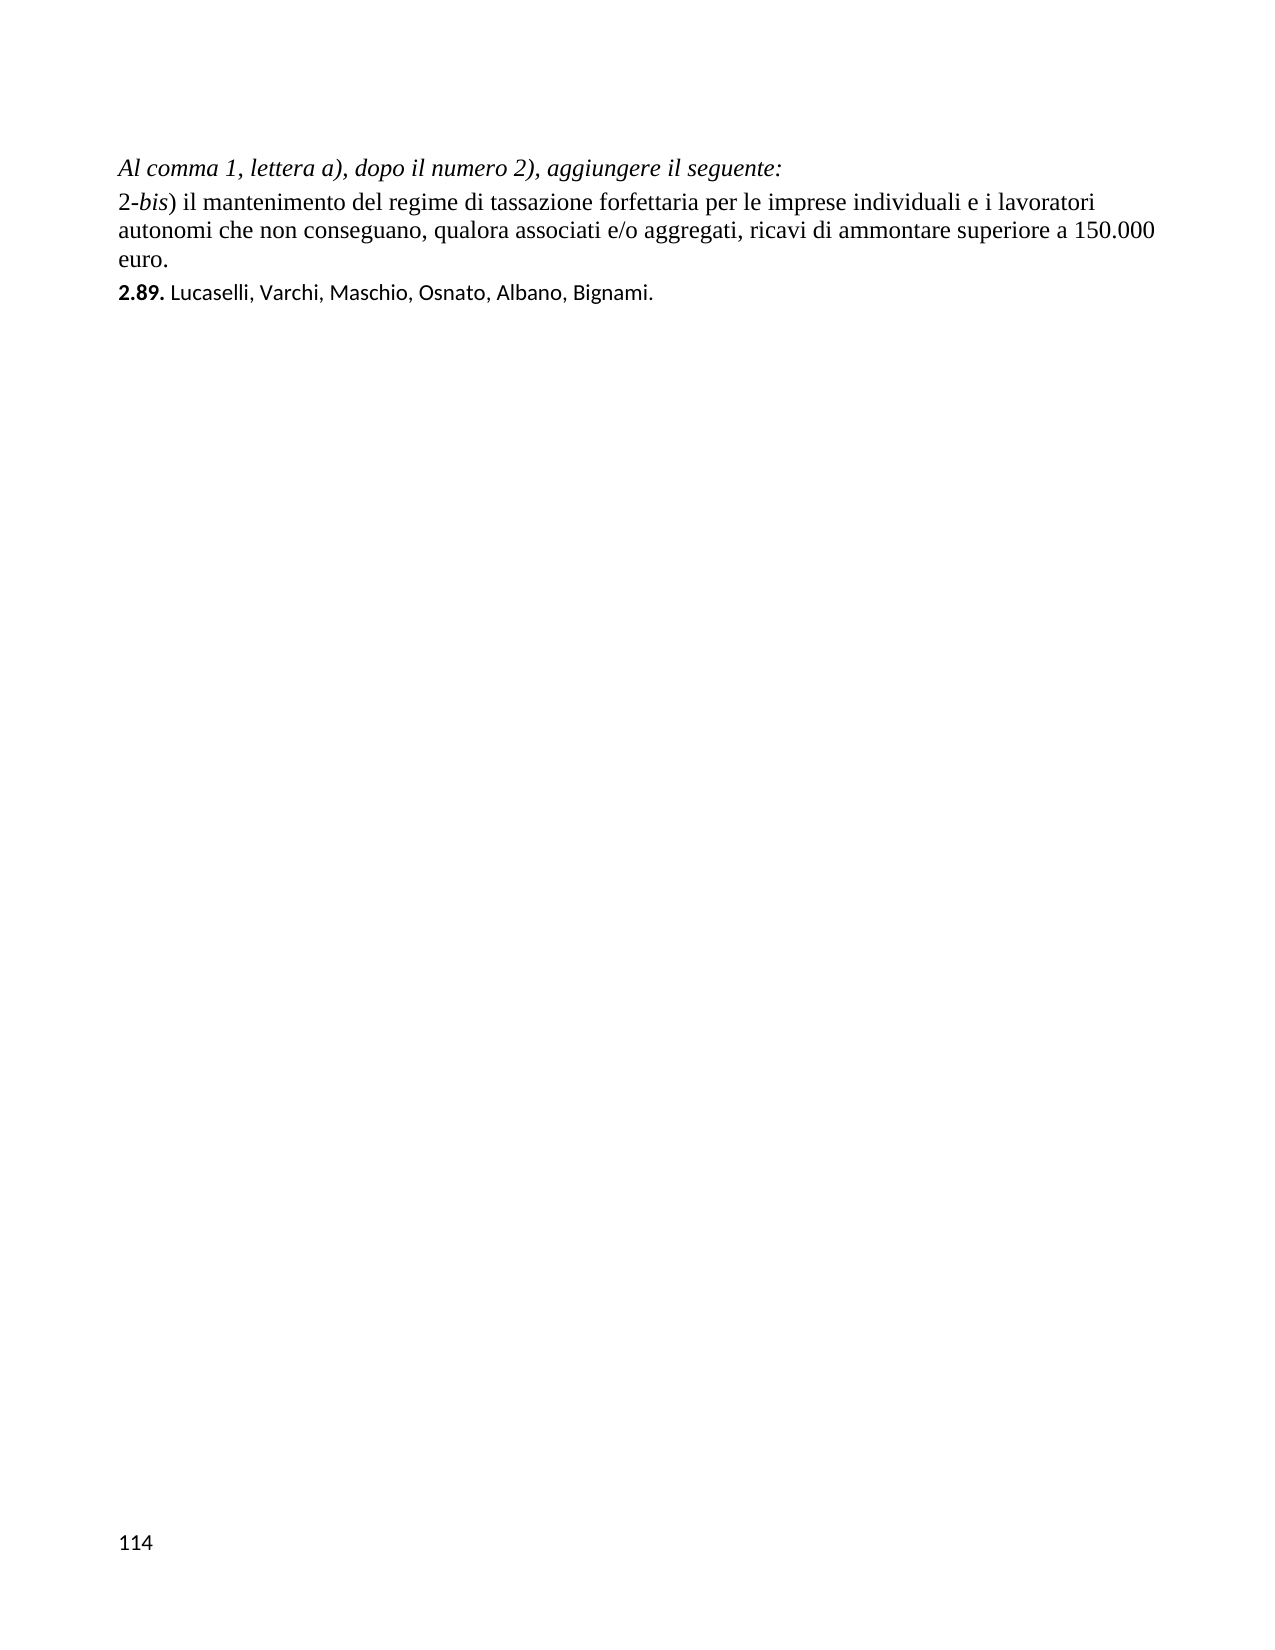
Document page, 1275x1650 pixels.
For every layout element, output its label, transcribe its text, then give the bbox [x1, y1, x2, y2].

text Al comma 1, lettera a), dopo il numero 2), aggiungere il seguente: [118, 153, 1157, 181]
text 2-bis) il mantenimento del regime di tassazione forfettaria per le imprese individuali e i lavoratori autonomi che non conseguano, qualora associati e/o aggregati, ricavi di ammontare superiore a 150.000 euro. [118, 187, 1157, 273]
text 2.89. Lucaselli, Varchi, Maschio, Osnato, Albano, Bignami. [118, 278, 1157, 306]
